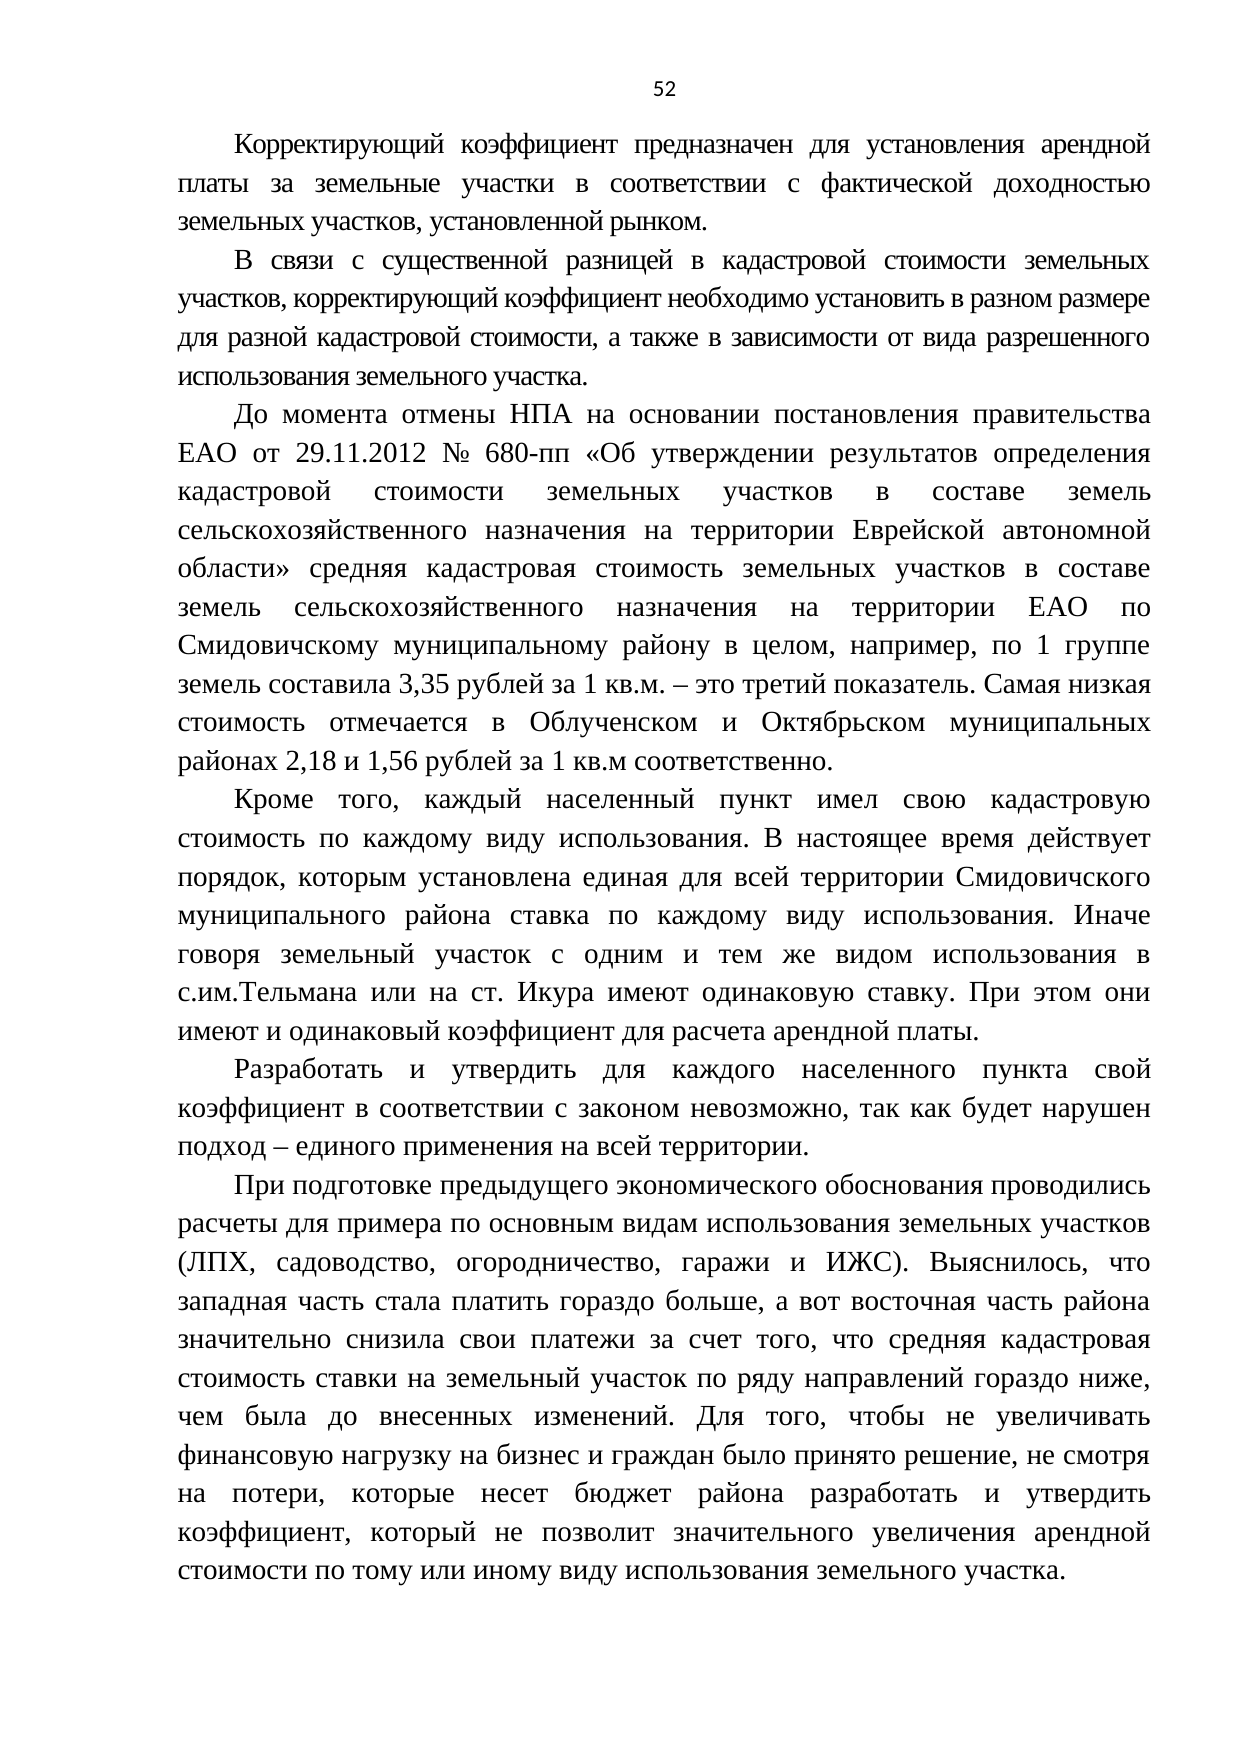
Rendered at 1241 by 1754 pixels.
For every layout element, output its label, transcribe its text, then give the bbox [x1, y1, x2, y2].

text При подготовке предыдущего экономического обоснования проводились расчеты для примера по основным видам использования земельных участков (ЛПХ, садоводство, огородничество, гаражи и ИЖС). Выяснилось, что западная часть стала платить гораздо больше, а вот восточная часть района значительно снизила свои платежи за счет того, что средняя кадастровая стоимость ставки на земельный участок по ряду направлений гораздо ниже, чем была до внесенных изменений. Для того, чтобы не увеличивать финансовую нагрузку на бизнес и граждан было принято решение, не смотря на потери, которые несет бюджет района разработать и утвердить коэффициент, который не позволит значительного увеличения арендной стоимости по тому или иному виду использования земельного участка. [177, 1167, 1152, 1586]
text В связи с существенной разницей в кадастровой стоимости земельных участков, корректирующий коэффициент необходимо установить в разном размере для разной кадастровой стоимости, а также в зависимости от вида разрешенного использования земельного участка. [177, 242, 1151, 391]
text Кроме того, каждый населенный пункт имел свою кадастровую стоимость по каждому виду использования. В настоящее время действует порядок, которым установлена единая для всей территории Смидовичского муниципального района ставка по каждому виду использования. Иначе говоря земельный участок с одним и тем же видом использования в с.им.Тельмана или на ст. Икура имеют одинаковую ставку. При этом они имеют и одинаковый коэффициент для расчета арендной платы. [177, 782, 1152, 1046]
text До момента отмены НПА на основании постановления правительства ЕАО от 29.11.2012 № 680-пп «Об утверждении результатов определения кадастровой стоимости земельных участков в составе земель сельскохозяйственного назначения на территории Еврейской автономной области» средняя кадастровая стоимость земельных участков в составе земель сельскохозяйственного назначения на территории ЕАО по Смидовичскому муниципальному району в целом, например, по 1 группе земель составила 3,35 рублей за 1 кв.м. – это третий показатель. Самая низкая стоимость отмечается в Облученском и Октябрьском муниципальных районах 2,18 и 1,56 рублей за 1 кв.м соответственно. [177, 396, 1152, 777]
text Корректирующий коэффициент предназначен для установления арендной платы за земельные участки в соответствии с фактической доходностью земельных участков, установленной рынком. [177, 126, 1151, 237]
text Разработать и утвердить для каждого населенного пункта свой коэффициент в соответствии с законом невозможно, так как будет нарушен подход – единого применения на всей территории. [177, 1051, 1152, 1162]
